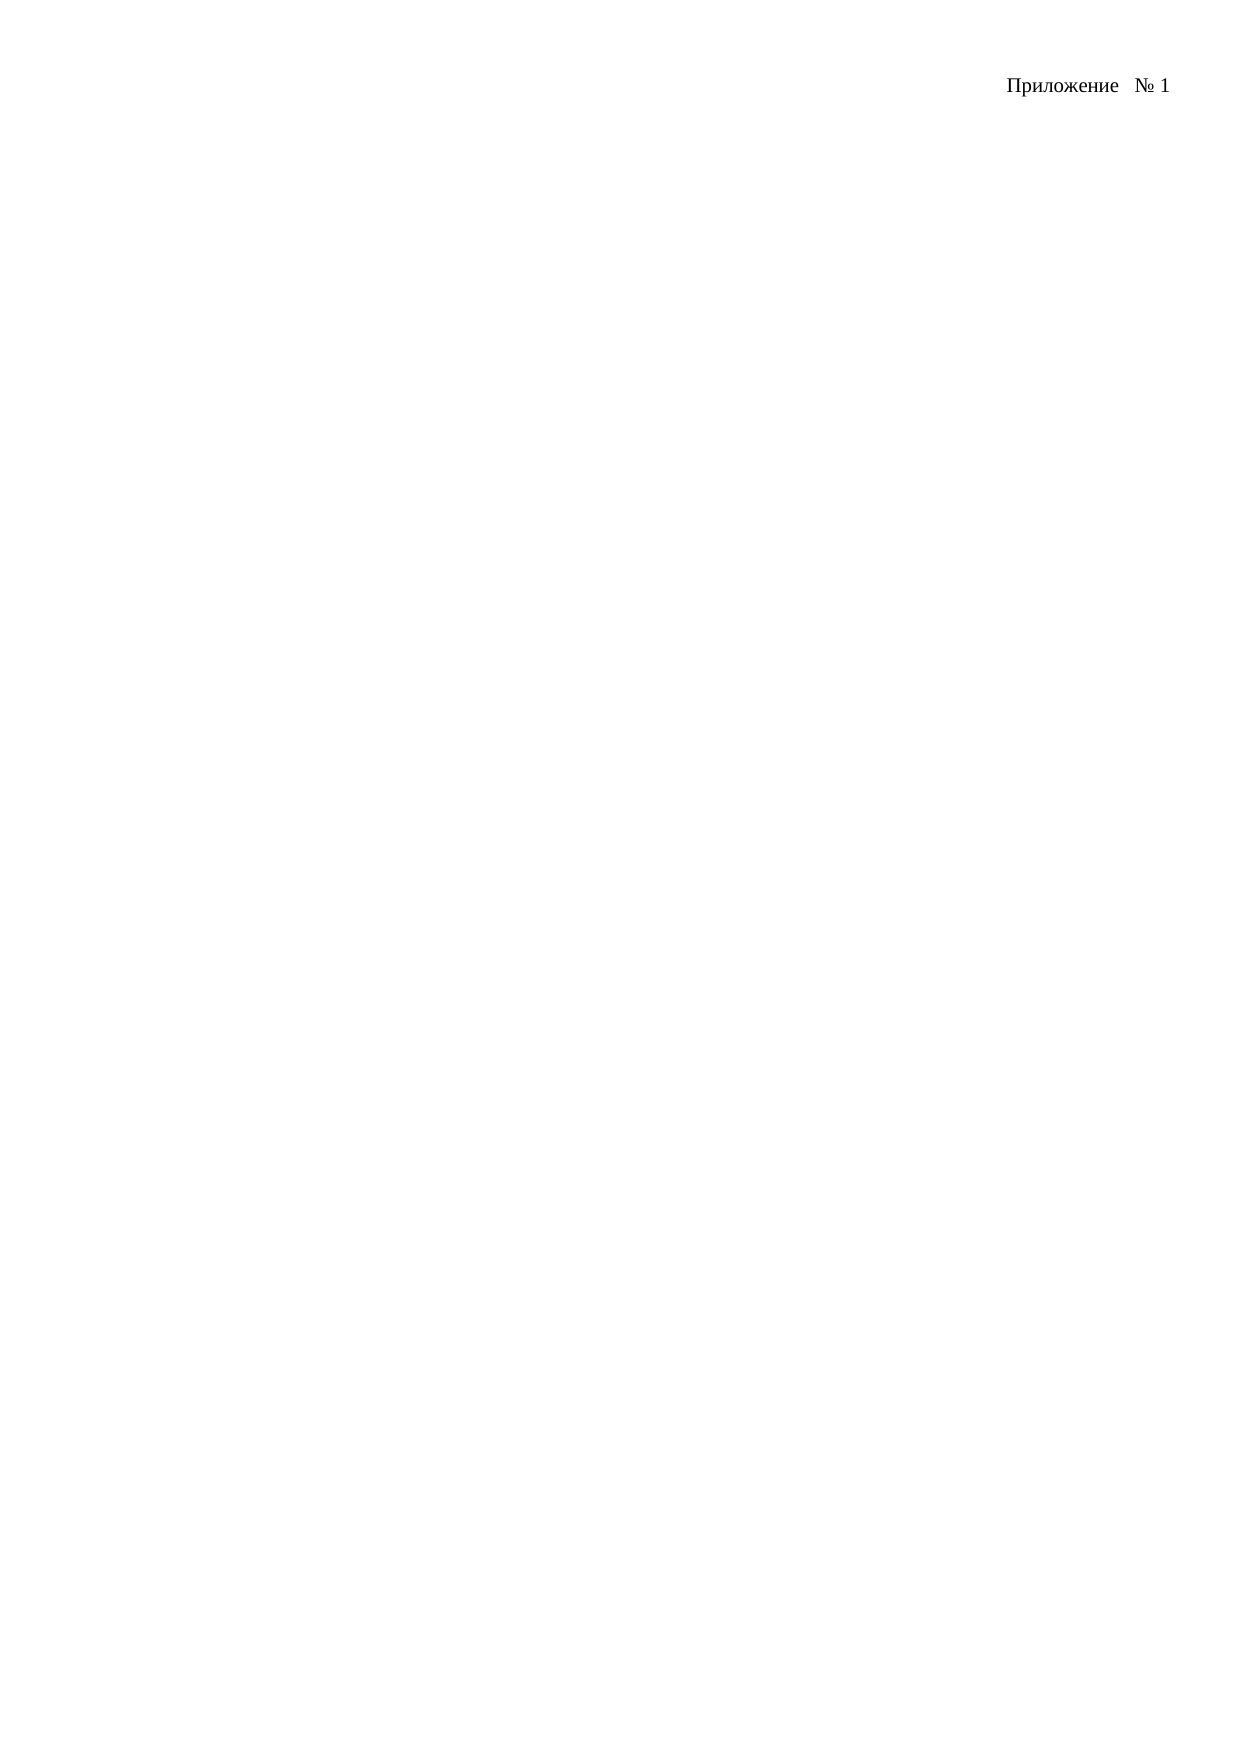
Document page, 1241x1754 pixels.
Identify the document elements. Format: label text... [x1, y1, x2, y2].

table_header Приложение № 1 [74, 44, 1181, 97]
